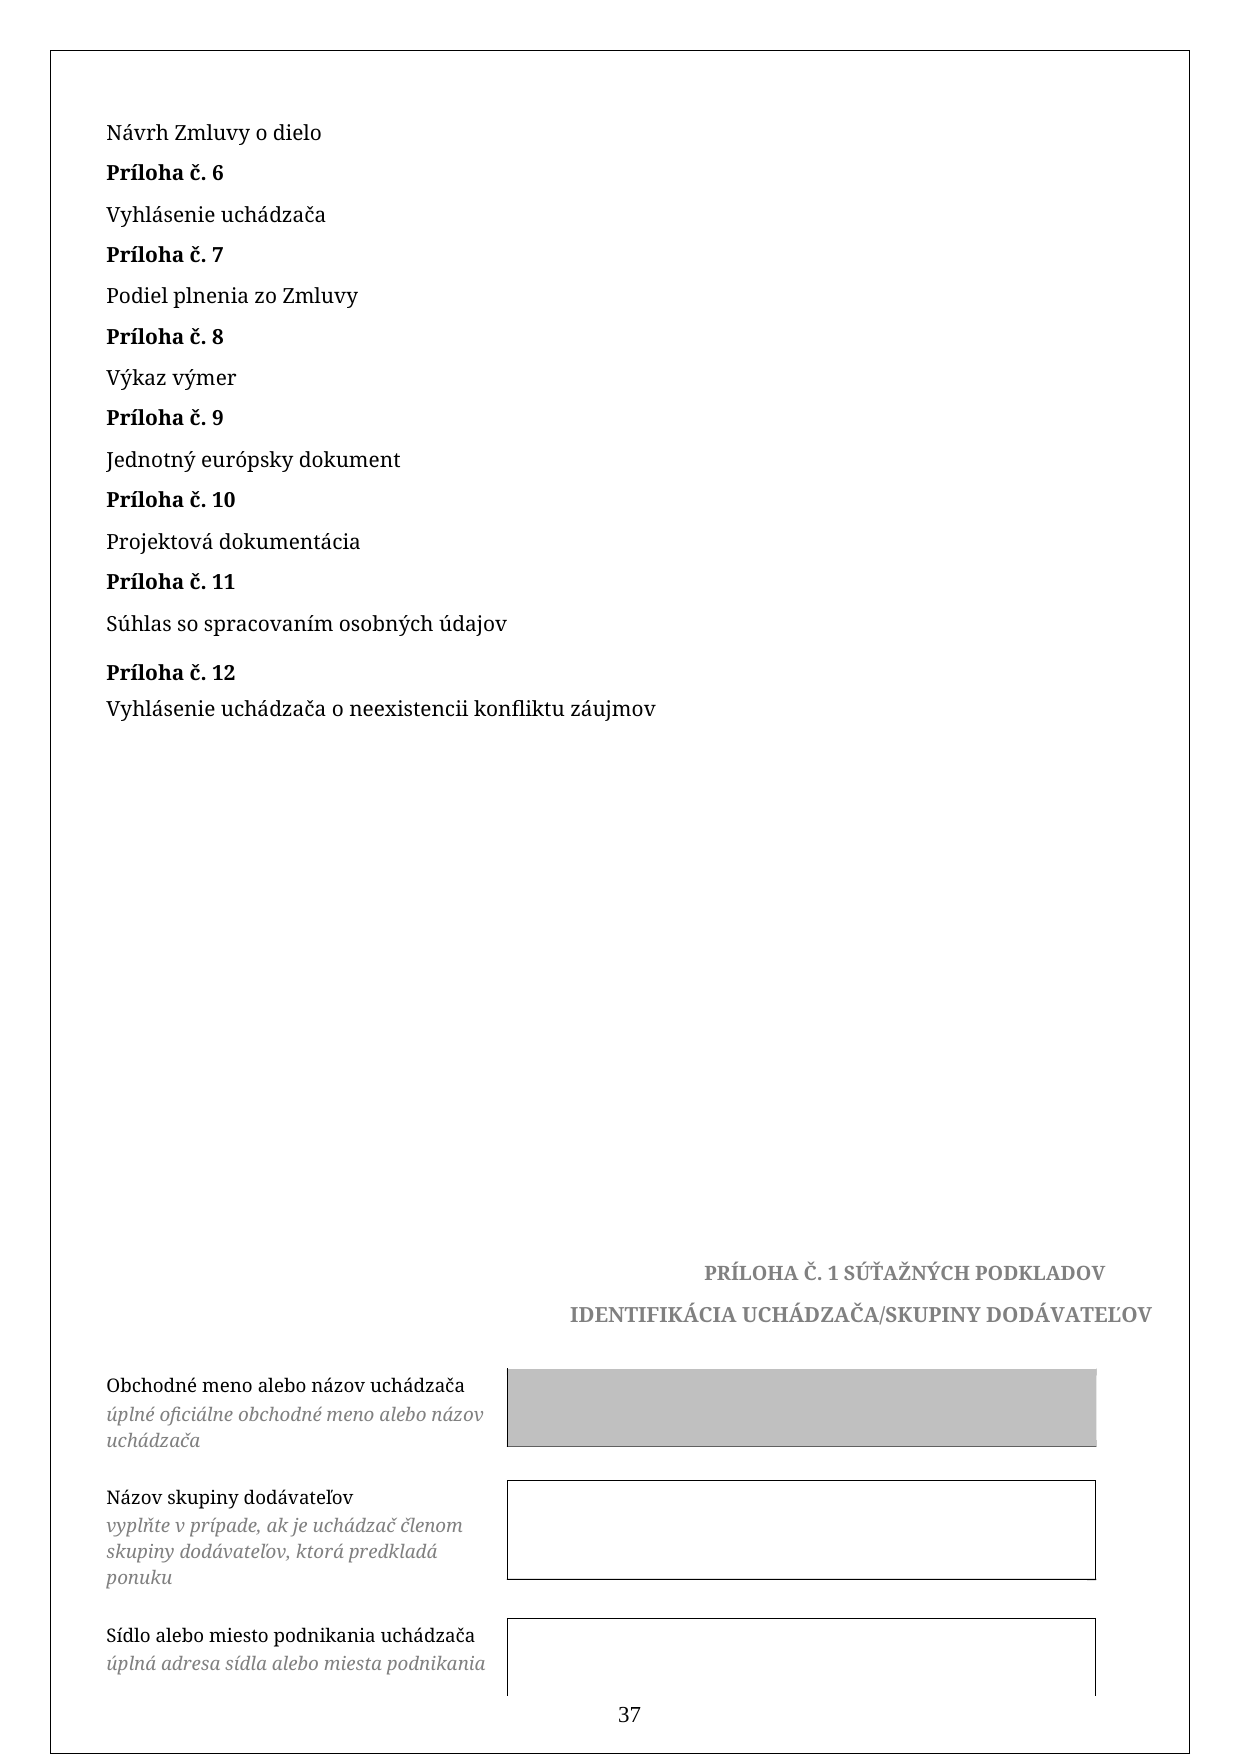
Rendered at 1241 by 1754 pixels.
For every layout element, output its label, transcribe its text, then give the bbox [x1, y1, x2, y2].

text Príloha č. 7 [106, 240, 1152, 268]
text úplná adresa sídla alebo miesta podnikania [106, 1650, 1152, 1676]
text Príloha č. 9 [106, 403, 1152, 432]
text Súhlas so spracovaním osobných údajov [106, 609, 1152, 637]
picture [506, 1368, 1097, 1372]
text Projektová dokumentácia [106, 527, 1152, 555]
text Jednotný európsky dokument [106, 445, 1152, 474]
text Vyhlásenie uchádzača [106, 200, 1152, 228]
text Príloha č. 6 [106, 158, 1152, 187]
text Výkaz výmer [106, 363, 1152, 392]
text úplné oficiálne obchodné meno alebo názov [106, 1401, 1152, 1427]
text IDENTIFIKÁCIA UCHÁDZAČA/SKUPINY DODÁVATEĽOV [106, 1300, 1152, 1328]
text Obchodné meno alebo názov uchádzača [106, 1372, 1152, 1398]
text ponuku [106, 1564, 1152, 1590]
text Názov skupiny dodávateľov [106, 1485, 1152, 1510]
text PRÍLOHA Č. 1 SÚŤAŽNÝCH PODKLADOV [704, 1259, 1152, 1287]
text Príloha č. 12 [106, 658, 1152, 687]
text Príloha č. 10 [106, 486, 1152, 514]
text Vyhlásenie uchádzača o neexistencii konfliktu záujmov [106, 699, 1152, 720]
text vyplňte v prípade, ak je uchádzač členom [106, 1513, 1152, 1538]
text Sídlo alebo miesto podnikania uchádzača [106, 1622, 1152, 1648]
text Podiel plnenia zo Zmluvy [106, 281, 1152, 310]
text Príloha č. 8 [106, 322, 1152, 351]
text uchádzača [106, 1427, 1152, 1452]
text Návrh Zmluvy o dielo [106, 118, 1152, 146]
text Príloha č. 11 [106, 567, 1152, 596]
text skupiny dodávateľov, ktorá predkladá [106, 1538, 1152, 1564]
